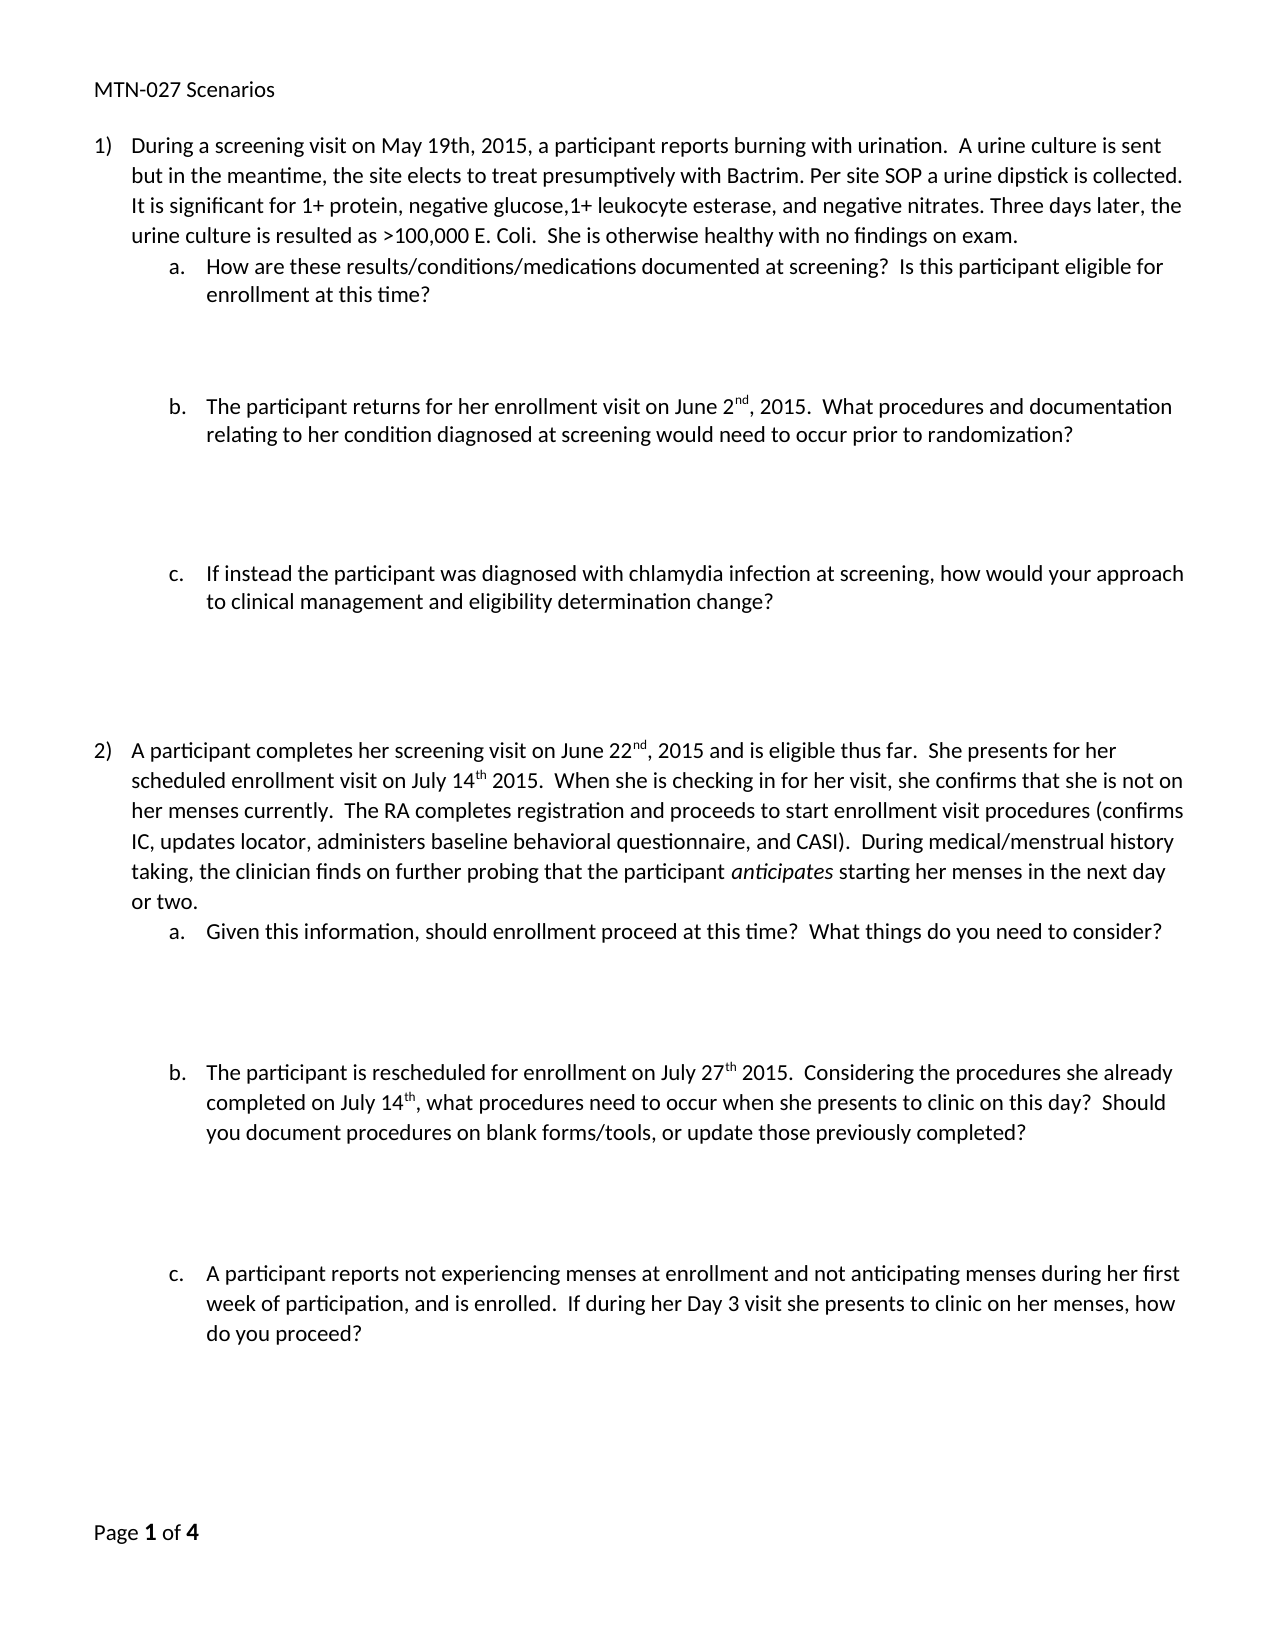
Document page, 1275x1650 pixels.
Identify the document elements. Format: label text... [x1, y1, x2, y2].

list The participant returns for her enrollment visit on June 2nd, 2015. What procedures and documentation relating to her condition diagnosed at screening would need to occur prior to randomization? [169, 392, 1191, 448]
list The participant is rescheduled for enrollment on July 27th 2015. Considering the procedures she already completed on July 14th, what procedures need to occur when she presents to clinic on this day? Should you document procedures on blank forms/tools, or update those previously completed? [169, 1058, 1191, 1147]
list If instead the participant was diagnosed with chlamydia infection at screening, how would your approach to clinical management and eligibility determination change? [169, 559, 1191, 615]
list How are these results/conditions/medications documented at screening? Is this participant eligible for enrollment at this time? [169, 252, 1191, 308]
list A participant completes her screening visit on June 22nd, 2015 and is eligible thus far. She presents for her scheduled enrollment visit on July 14th 2015. When she is checking in for her visit, she confirms that she is not on her menses currently. The RA completes registration and proceeds to start enrollment visit procedures (confirms IC, updates locator, administers baseline behavioral questionnaire, and CASI). During medical/menstrual history taking, the clinician finds on further probing that the participant anticipates starting her menses in the next day or two. [94, 736, 1191, 915]
list A participant reports not experiencing menses at enrollment and not anticipating menses during her first week of participation, and is enrolled. If during her Day 3 visit she presents to clinic on her menses, how do you proceed? [169, 1259, 1191, 1348]
list Given this information, should enrollment proceed at this time? What things do you need to consider? [169, 917, 1191, 946]
list During a screening visit on May 19th, 2015, a participant reports burning with urination. A urine culture is sent but in the meantime, the site elects to treat presumptively with Bactrim. Per site SOP a urine dipstick is collected. It is significant for 1+ protein, negative glucose,1+ leukocyte esterase, and negative nitrates. Three days later, the urine culture is resulted as >100,000 E. Coli. She is otherwise healthy with no findings on exam. [94, 131, 1191, 250]
